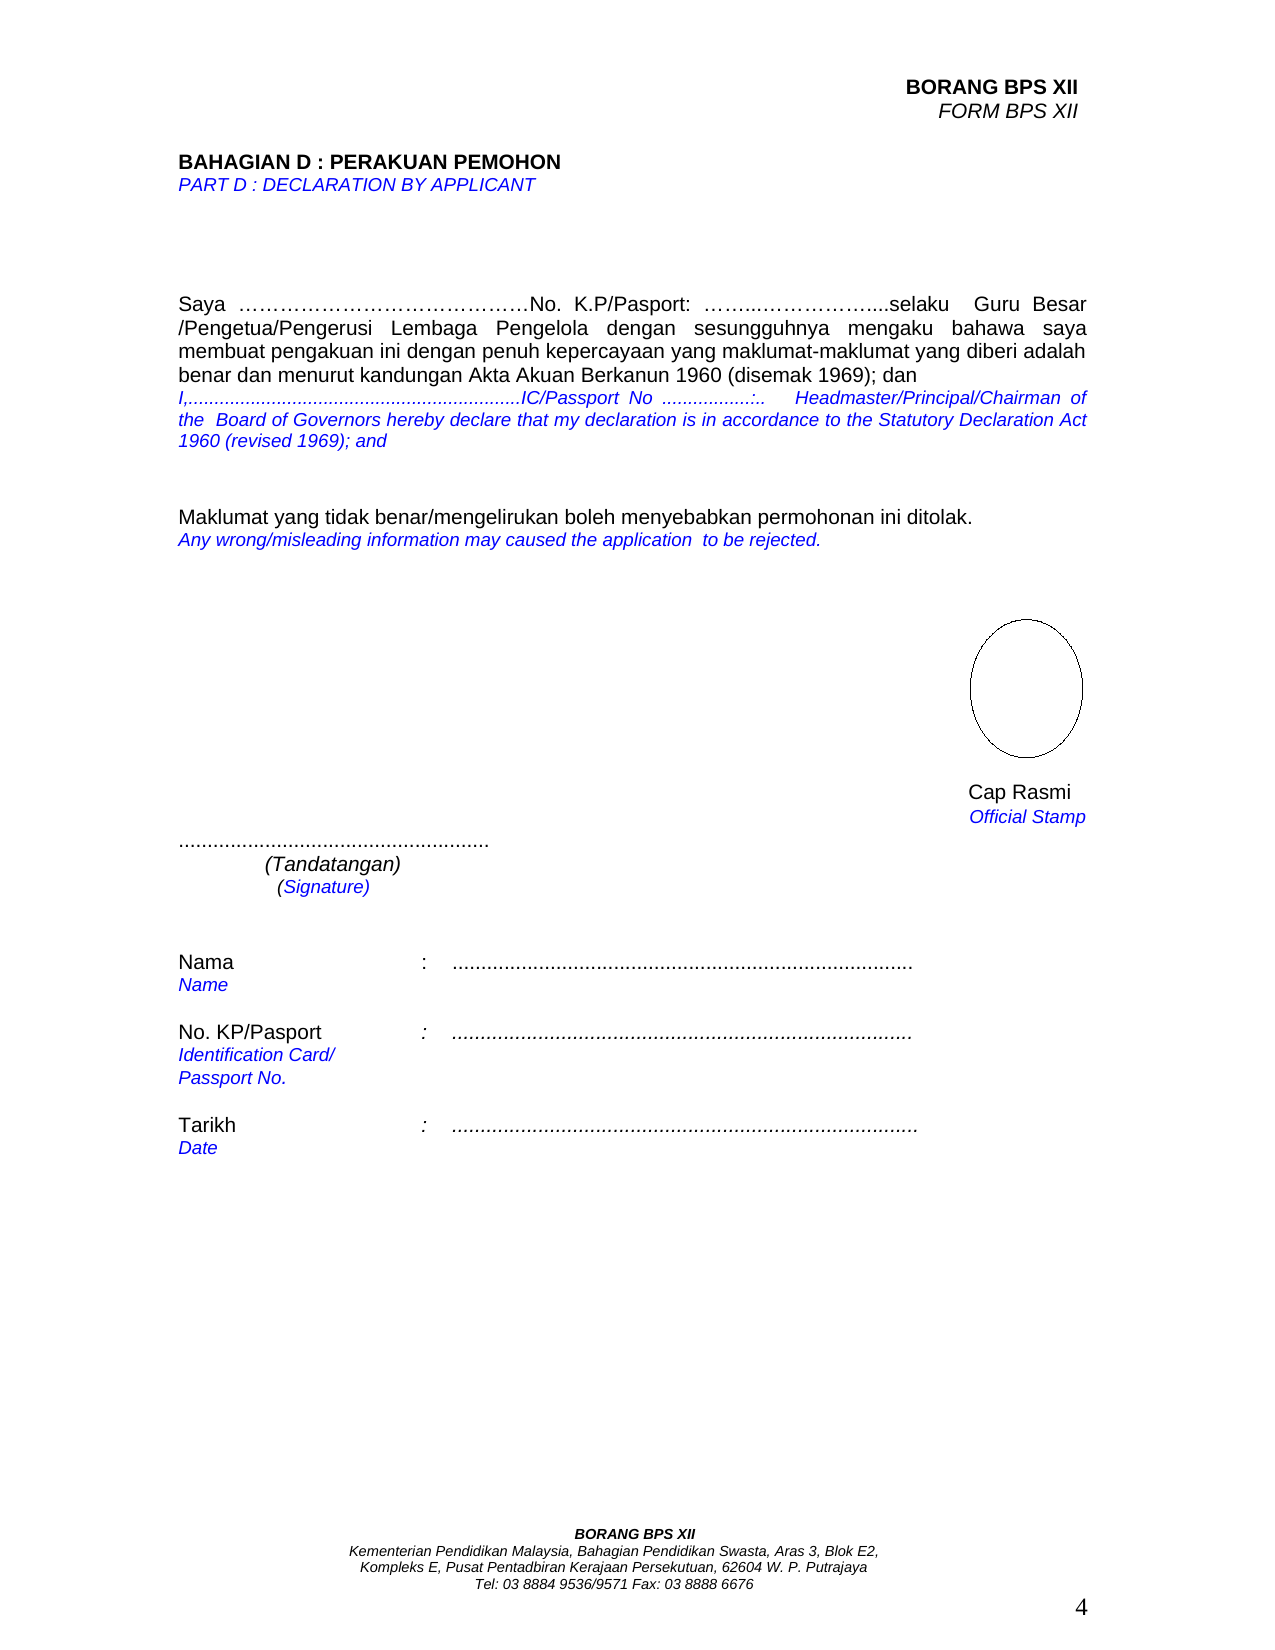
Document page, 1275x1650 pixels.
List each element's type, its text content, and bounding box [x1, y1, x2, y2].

table_cell ................................................................................ [441, 1020, 1162, 1113]
table_cell ................................................................................. [441, 1113, 1162, 1185]
text BAHAGIAN D : PERAKUAN PEMOHON [178, 150, 1087, 174]
text Maklumat yang tidak benar/mengelirukan boleh menyebabkan permohonan ini ditolak. [178, 504, 1087, 528]
table_header Nama Name [167, 950, 410, 1020]
table_cell No. KP/Pasport Identification Card/ Passport No. [167, 1020, 410, 1113]
table_cell : [410, 1020, 441, 1113]
table_header ................................................................................ [441, 950, 1162, 1020]
text (Signature) [178, 876, 1087, 897]
table_header : [410, 950, 441, 1020]
text I,................................................................IC/Passport No .................:.. Headmaster/Principal/Chairman of the Board of Governors hereby declare that my declaration is in accordance to the Statutory Declaration Act 1960 (revised 1969); and [178, 387, 1087, 452]
text Saya ……………………………………No. K.P/Pasport: ……...……………....selaku Guru Besar /Pengetua/Pengerusi Lembaga Pengelola dengan sesungguhnya mengaku bahawa saya membuat pengakuan ini dengan penuh kepercayaan yang maklumat-maklumat yang diberi adalah benar dan menurut kandungan Akta Akuan Berkanun 1960 (disemak 1969); dan [178, 291, 1087, 387]
text Any wrong/misleading information may caused the application to be rejected. [178, 528, 1087, 550]
table_cell : [410, 1113, 441, 1185]
text PART D : DECLARATION BY APPLICANT [178, 174, 1087, 196]
text (Tandatangan) [178, 852, 1087, 876]
text ...................................................... [178, 828, 1087, 852]
text Cap Rasmi Official Stamp [178, 780, 1087, 828]
table_cell Tarikh Date [167, 1113, 410, 1185]
